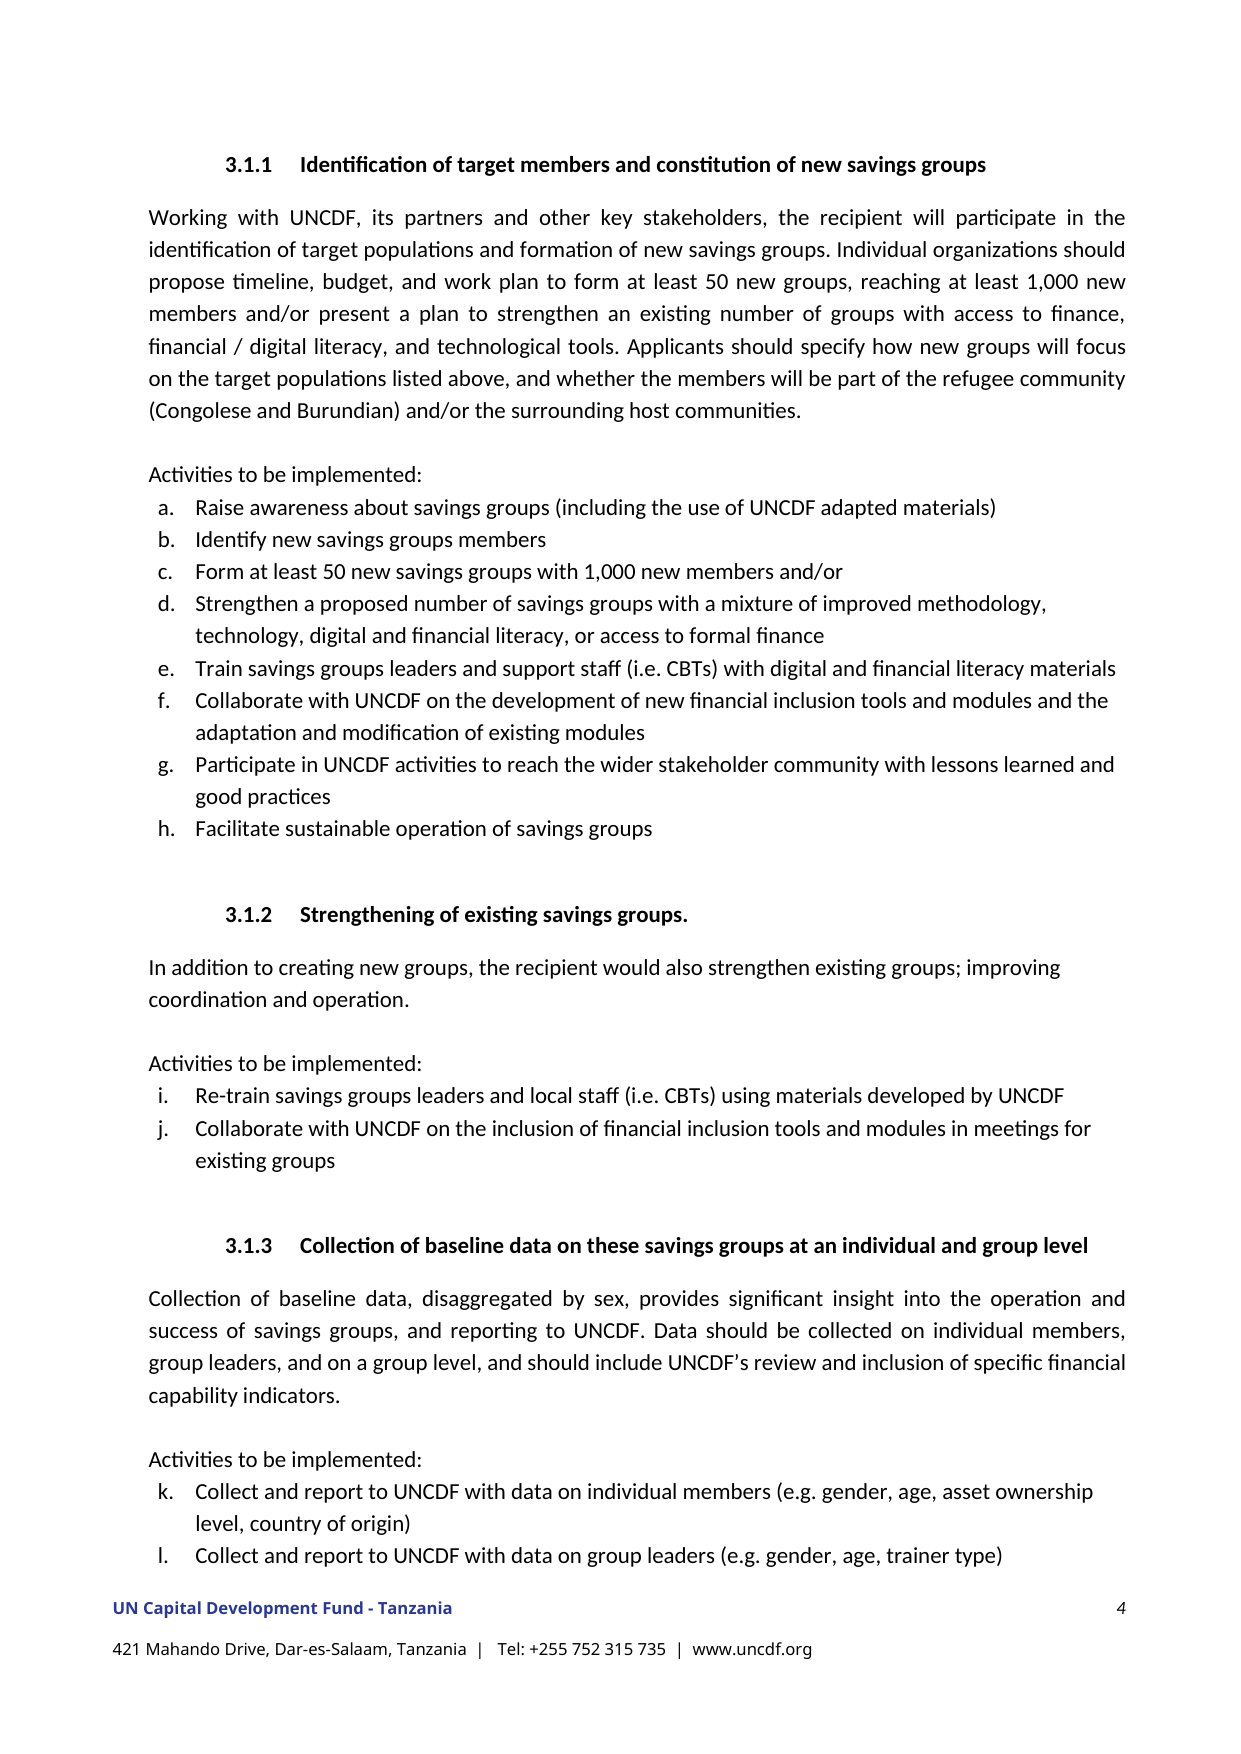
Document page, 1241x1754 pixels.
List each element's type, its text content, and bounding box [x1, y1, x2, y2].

list Train savings groups leaders and support staff (i.e. CBTs) with digital and financial literacy materials [158, 654, 1128, 682]
list Strengthening of existing savings groups. [225, 900, 1128, 928]
list Facilitate sustainable operation of savings groups [158, 814, 1128, 843]
list Collect and report to UNCDF with data on individual members (e.g. gender, age, asset ownership level, country of origin) [158, 1477, 1128, 1537]
text Collection of baseline data, disaggregated by sex, provides significant insight into the operation and success of savings groups, and reporting to UNCDF. Data should be collected on individual members, group leaders, and on a group level, and should include UNCDF’s review and inclusion of specific financial capability indicators. [148, 1284, 1128, 1409]
list Participate in UNCDF activities to reach the wider stakeholder community with lessons learned and good practices [158, 750, 1128, 810]
list Re-train savings groups leaders and local staff (i.e. CBTs) using materials developed by UNCDF [158, 1082, 1128, 1109]
list Collaborate with UNCDF on the development of new financial inclusion tools and modules and the adaptation and modification of existing modules [158, 686, 1128, 746]
text Activities to be implemented: [148, 461, 1128, 488]
list Collection of baseline data on these savings groups at an individual and group level [225, 1231, 1128, 1259]
text Activities to be implemented: [148, 1445, 1128, 1473]
list Form at least 50 new savings groups with 1,000 new members and/or [158, 557, 1128, 585]
text Activities to be implemented: [148, 1049, 1128, 1077]
list Raise awareness about savings groups (including the use of UNCDF adapted materials) [158, 493, 1128, 521]
list Identification of target members and constitution of new savings groups [225, 150, 1128, 178]
text In addition to creating new groups, the recipient would also strengthen existing groups; improving coordination and operation. [148, 953, 1128, 1045]
list Collaborate with UNCDF on the inclusion of financial inclusion tools and modules in meetings for existing groups [158, 1114, 1128, 1174]
text Working with UNCDF, its partners and other key stakeholders, the recipient will participate in the identification of target populations and formation of new savings groups. Individual organizations should propose timeline, budget, and work plan to form at least 50 new groups, reaching at least 1,000 new members and/or present a plan to strengthen an existing number of groups with access to finance, financial / digital literacy, and technological tools. Applicants should specify how new groups will focus on the target populations listed above, and whether the members will be part of the refugee community (Congolese and Burundian) and/or the surrounding host communities. [148, 203, 1128, 424]
list Collect and report to UNCDF with data on group leaders (e.g. gender, age, trainer type) [158, 1542, 1128, 1570]
list Strengthen a proposed number of savings groups with a mixture of improved methodology, technology, digital and financial literacy, or access to formal finance [158, 589, 1128, 649]
list Identify new savings groups members [158, 525, 1128, 553]
